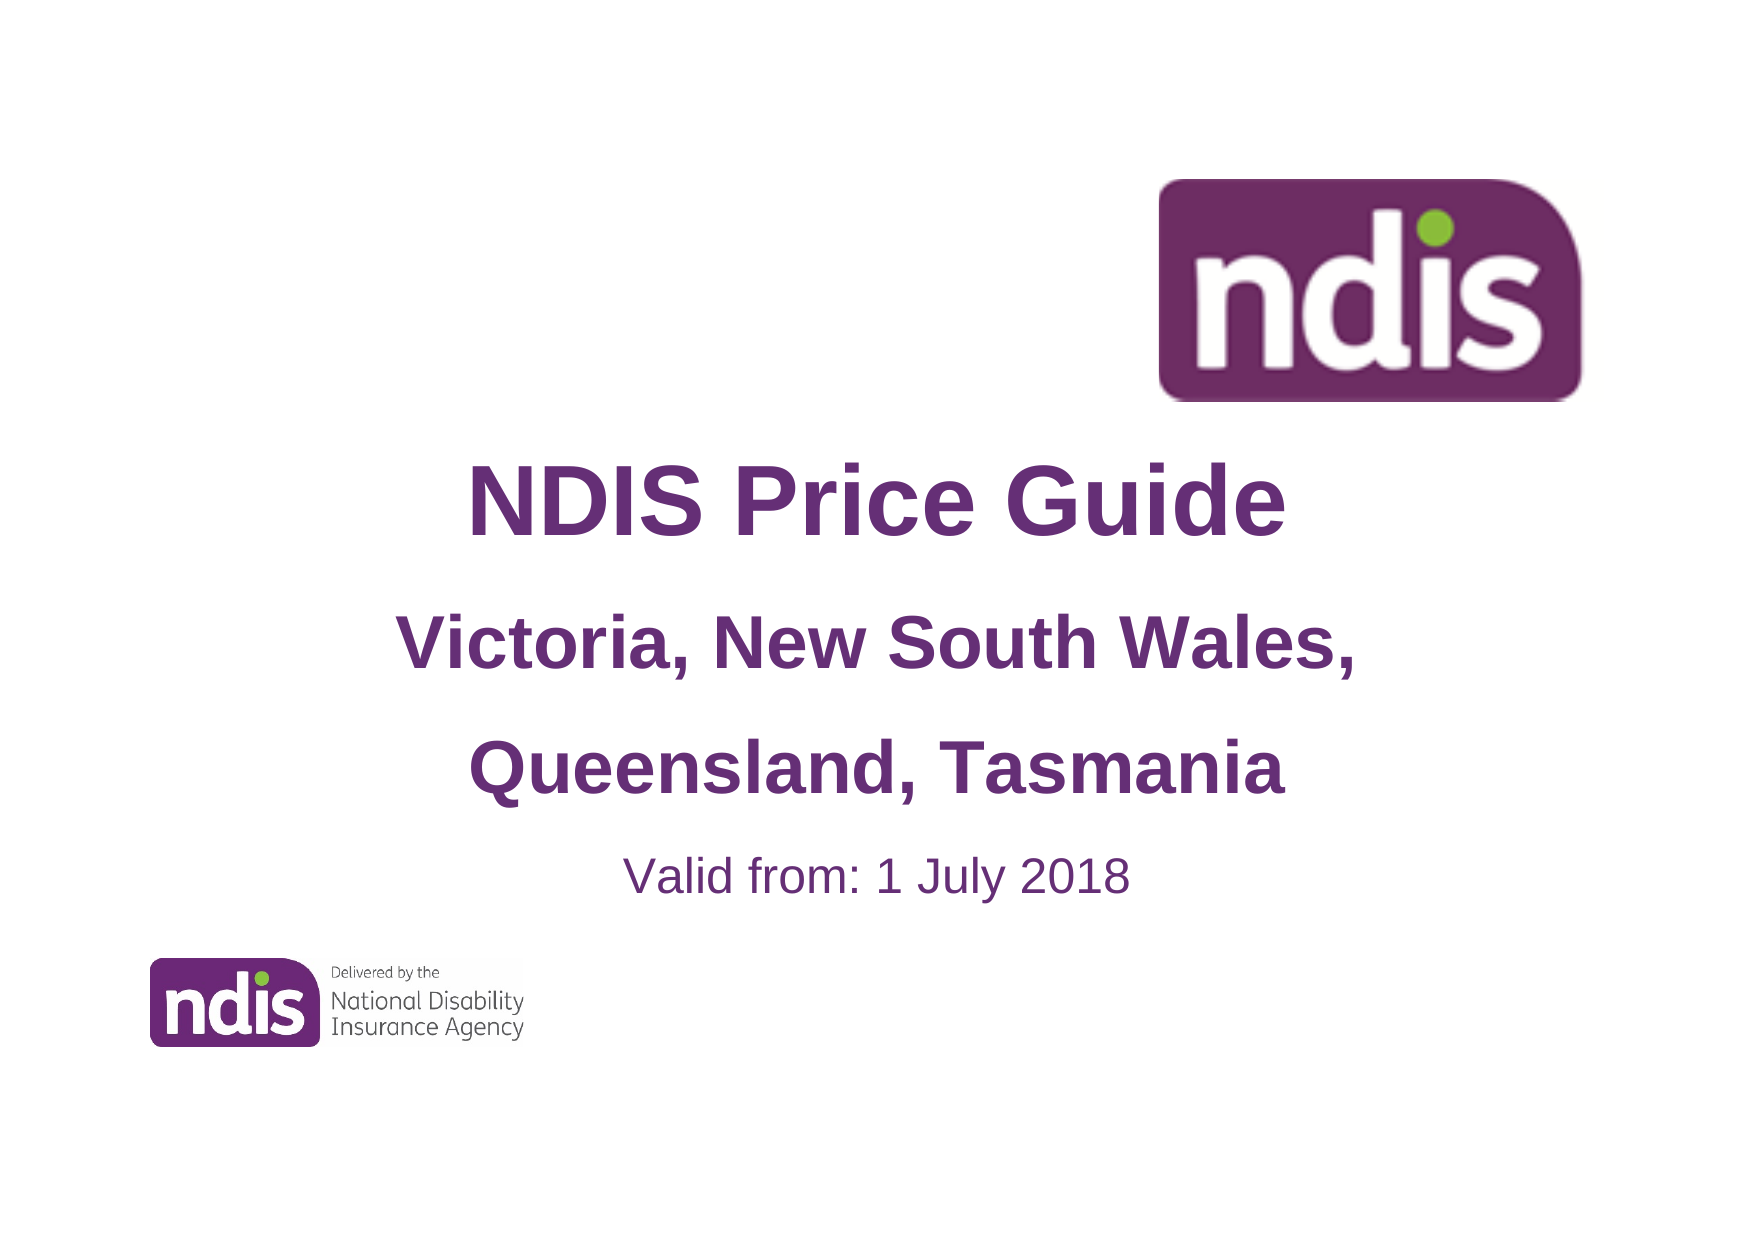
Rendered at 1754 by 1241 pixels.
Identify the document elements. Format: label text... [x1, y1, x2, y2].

picture [150, 958, 524, 1047]
text Queensland, Tasmania [150, 723, 1604, 809]
text Victoria, New South Wales, [150, 598, 1604, 685]
picture [1158, 179, 1604, 402]
text NDIS Price Guide [150, 441, 1604, 556]
subtitle Valid from: 1 July 2018 [150, 847, 1604, 904]
